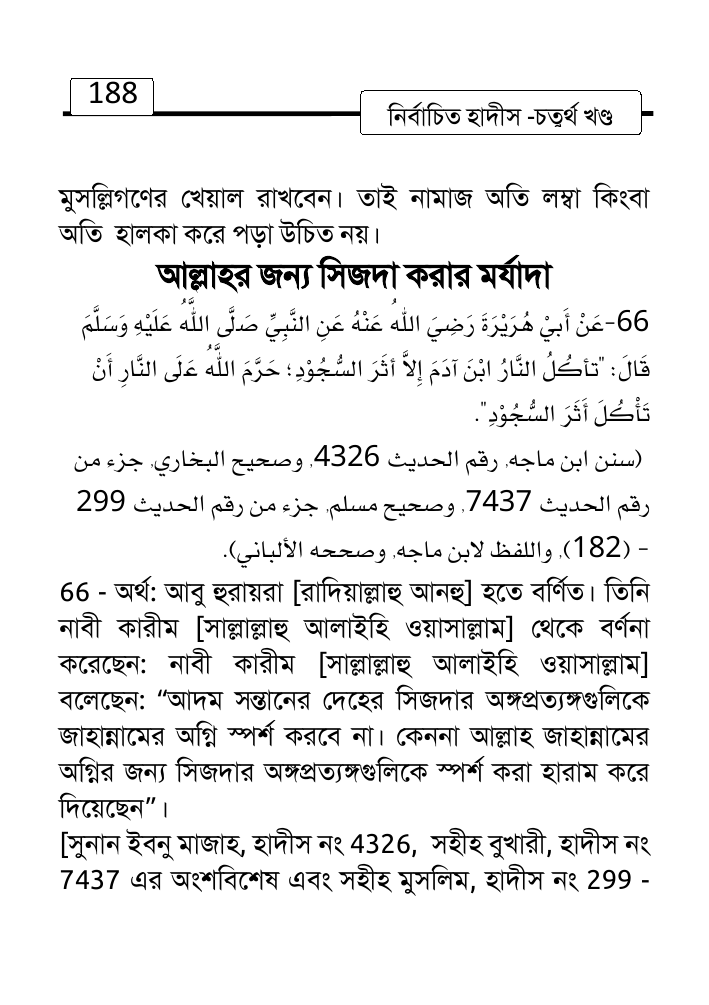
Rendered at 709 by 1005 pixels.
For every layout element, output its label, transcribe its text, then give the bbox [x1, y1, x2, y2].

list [59, 825, 650, 897]
text (سنن ابن ماجه, رقم الحديث 4326, وصحيح البخاري, جزء من رقم الحديث 7437, وصحيح مسلم, جزء من رقم الحديث 299 - (182), واللفظ لابن ماجه, وصححه الألباني). [59, 438, 650, 573]
text 66-عَنْ أَبيْ هُرَيْرَةَ رَضِيَ اللهُ عَنْهُ عَنِ النَّبِيِّ صَلَّى اللَّهُ عَلَيْهِ وَسَلَّمَ قَالَ: "تأكُلُ النَّارُ ابْنَ آدَمَ إِلاَّ أثَرَ السُّجُوْدِ؛ حَرَّمَ اللَّهُ عَلَى النَّارِ أَنْ تَأْكُلَ أَثَرَ السُّجُوْدِ". [59, 302, 650, 438]
list আল্লাহর জন্য সিজদা করার মর্যাদা [59, 251, 650, 296]
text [59, 179, 650, 251]
text 66 - অর্থ: আবু হুরায়রা [রাদিয়াল্লাহু আনহু] হতে বর্ণিত। তিনি নাবী কারীম [সাল্লাল্লাহু আলাইহি ওয়াসাল্লাম] থেকে বর্ণনা করেছেন: নাবী কারীম [সাল্লাল্লাহু আলাইহি ওয়াসাল্লাম] বলেছেন: “আদম সন্তানের দেহের সিজদার অঙ্গপ্রত্যঙ্গগুলিকে জাহান্নামের অগ্নি স্পর্শ করবে না। কেননা আল্লাহ জাহান্নামের অগ্নির জন্য সিজদার অঙ্গপ্রত্যঙ্গগুলিকে স্পর্শ করা হারাম করে দিয়েছেন”। [59, 573, 650, 825]
